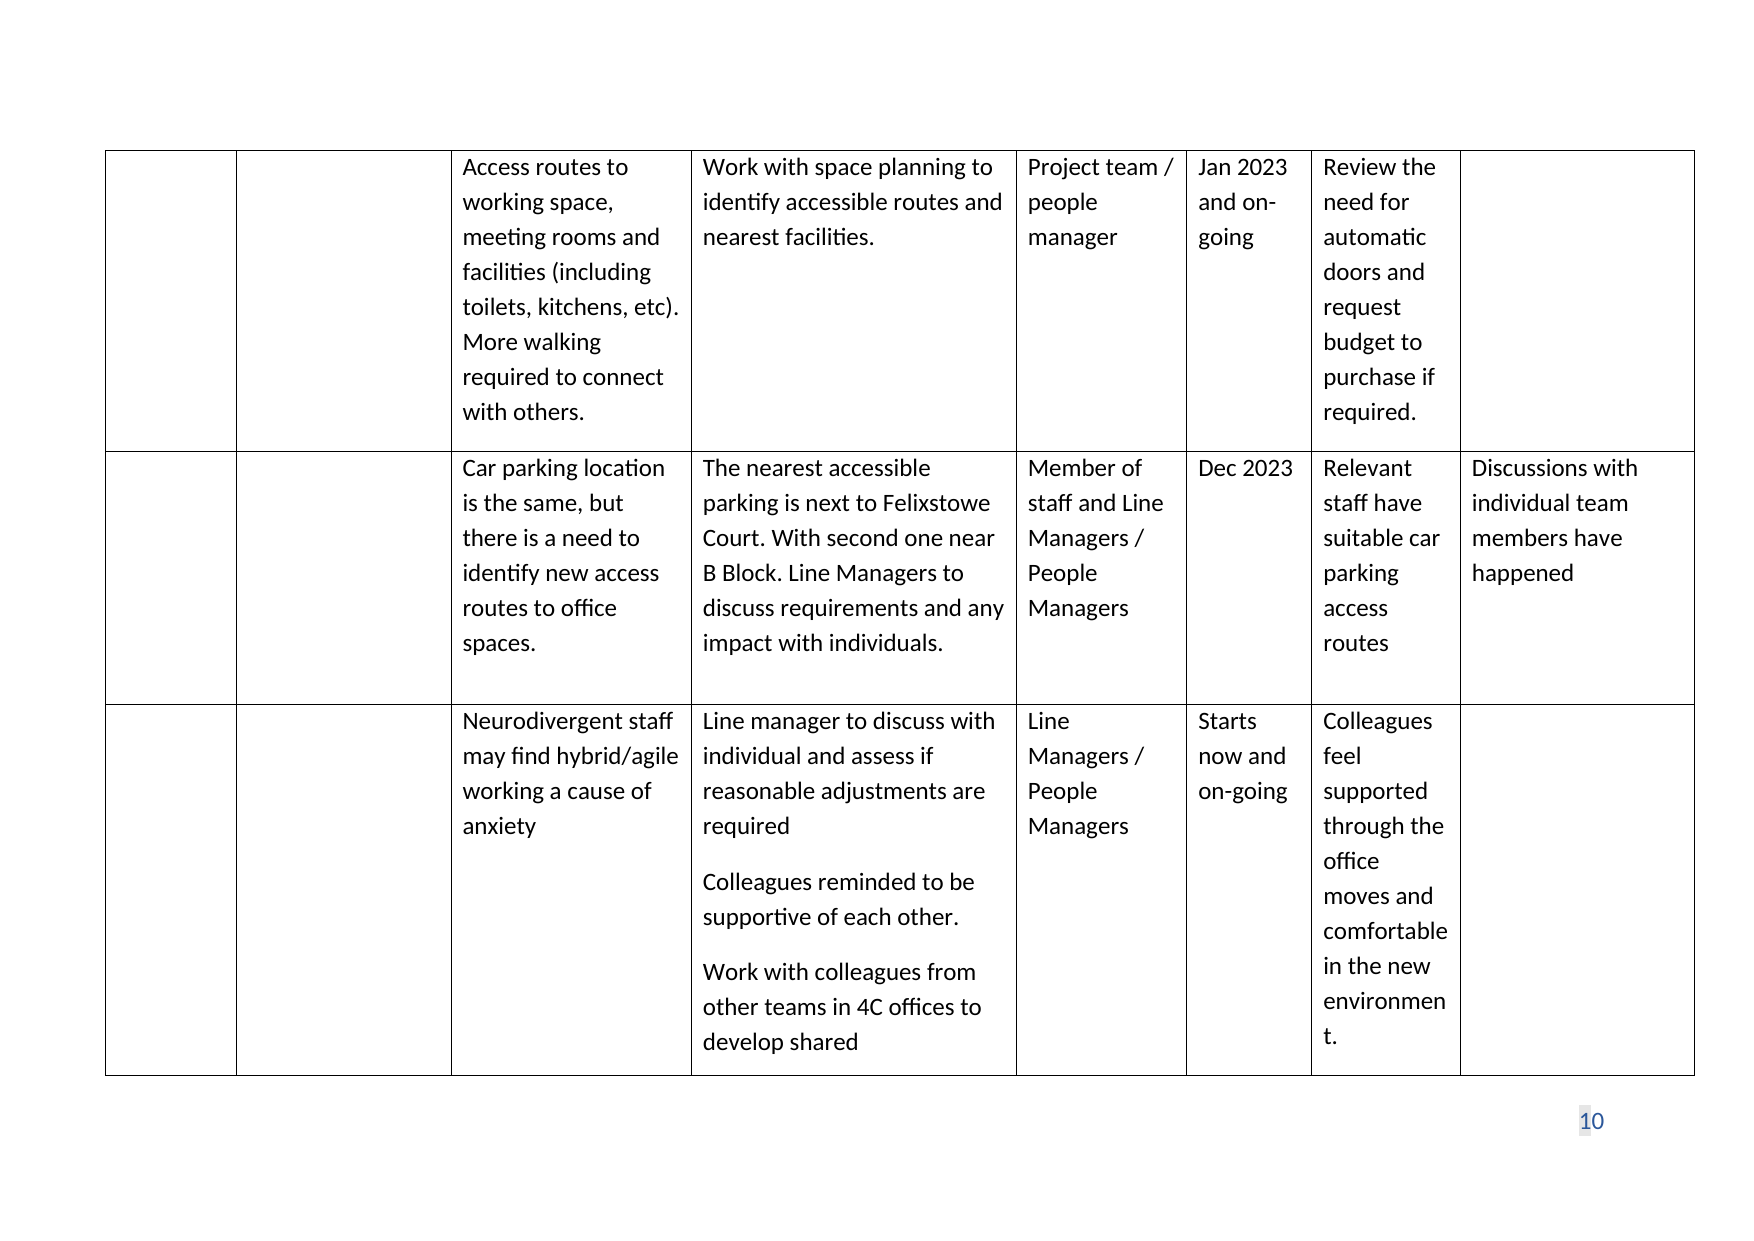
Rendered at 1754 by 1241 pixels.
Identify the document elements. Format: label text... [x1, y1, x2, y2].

table_cell [237, 151, 451, 451]
table_cell Jan 2023 and on-going [1187, 151, 1311, 451]
table_cell [106, 452, 236, 704]
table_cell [1017, 705, 1186, 1075]
table_cell [237, 452, 451, 704]
table_cell Dec 2023 [1187, 452, 1311, 704]
table_cell Discussions with individual team members have happened [1461, 452, 1694, 704]
table_cell [1461, 151, 1694, 451]
table_cell Car parking location is the same, but there is a need to identify new access routes to office spaces. [452, 452, 691, 704]
table_cell Review the need for automatic doors and request budget to purchase if required. [1312, 151, 1460, 451]
table_cell Relevant staff have suitable car parking access routes [1312, 452, 1460, 704]
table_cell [1187, 705, 1311, 1075]
table_cell Access routes to working space, meeting rooms and facilities (including toilets, kitchens, etc). More walking required to connect with others. [452, 151, 691, 451]
table_cell [106, 151, 236, 451]
table_cell [106, 705, 236, 1075]
table_cell Work with space planning to identify accessible routes and nearest facilities. [692, 151, 1016, 451]
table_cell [452, 705, 691, 1075]
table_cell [1312, 705, 1460, 1075]
table_cell [1461, 705, 1694, 1075]
table_cell The nearest accessible parking is next to Felixstowe Court. With second one near B Block. Line Managers to discuss requirements and any impact with individuals. [692, 452, 1016, 704]
table_cell Member of staff and Line Managers / People Managers [1017, 452, 1186, 704]
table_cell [692, 705, 1016, 1075]
table_cell Project team / people manager [1017, 151, 1186, 451]
table_cell [237, 705, 451, 1075]
